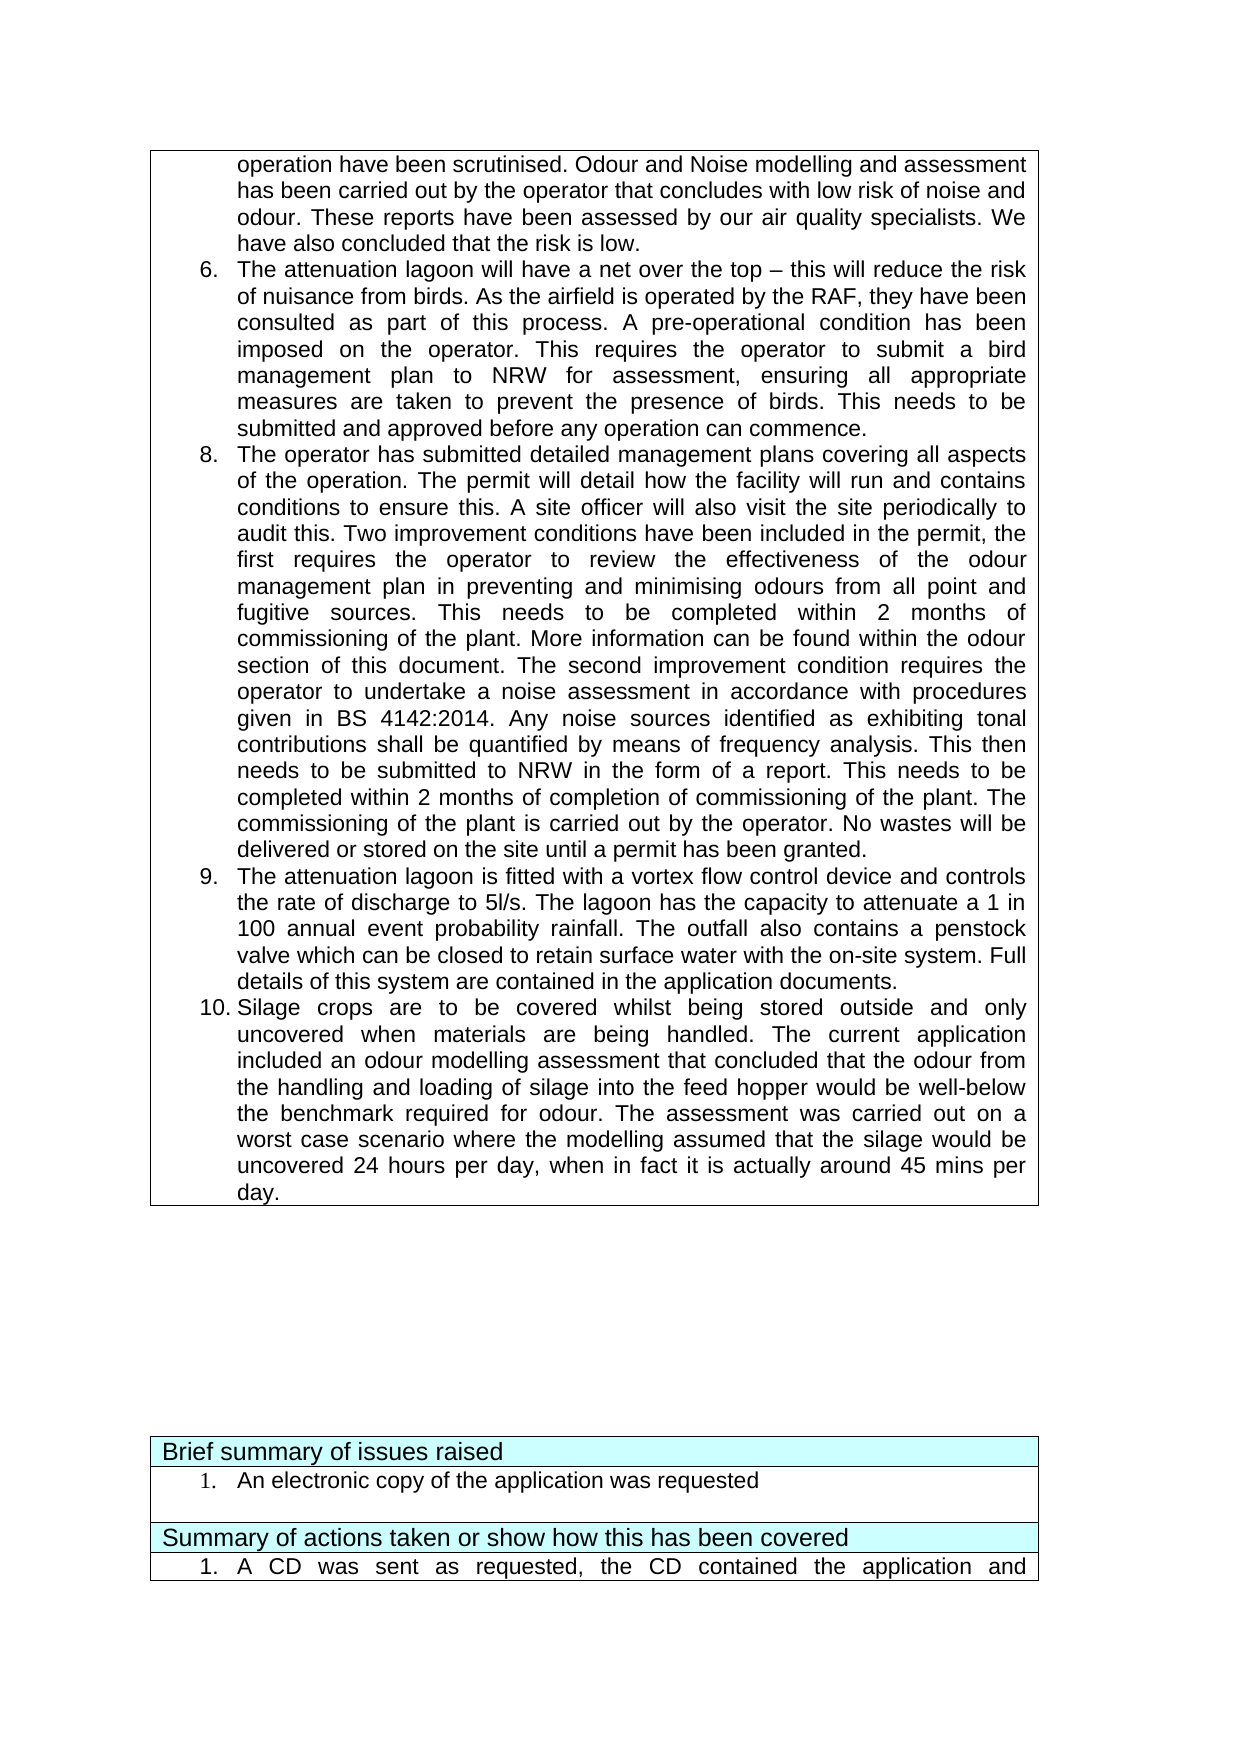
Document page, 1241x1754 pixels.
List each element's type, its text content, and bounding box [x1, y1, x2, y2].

table_cell Summary of actions taken or show how this has been covered [151, 1523, 1038, 1552]
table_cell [151, 1553, 1038, 1579]
table_header Brief summary of issues raised [151, 1437, 1038, 1466]
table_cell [151, 151, 1038, 1205]
table_cell An electronic copy of the application was requested [151, 1467, 1038, 1522]
